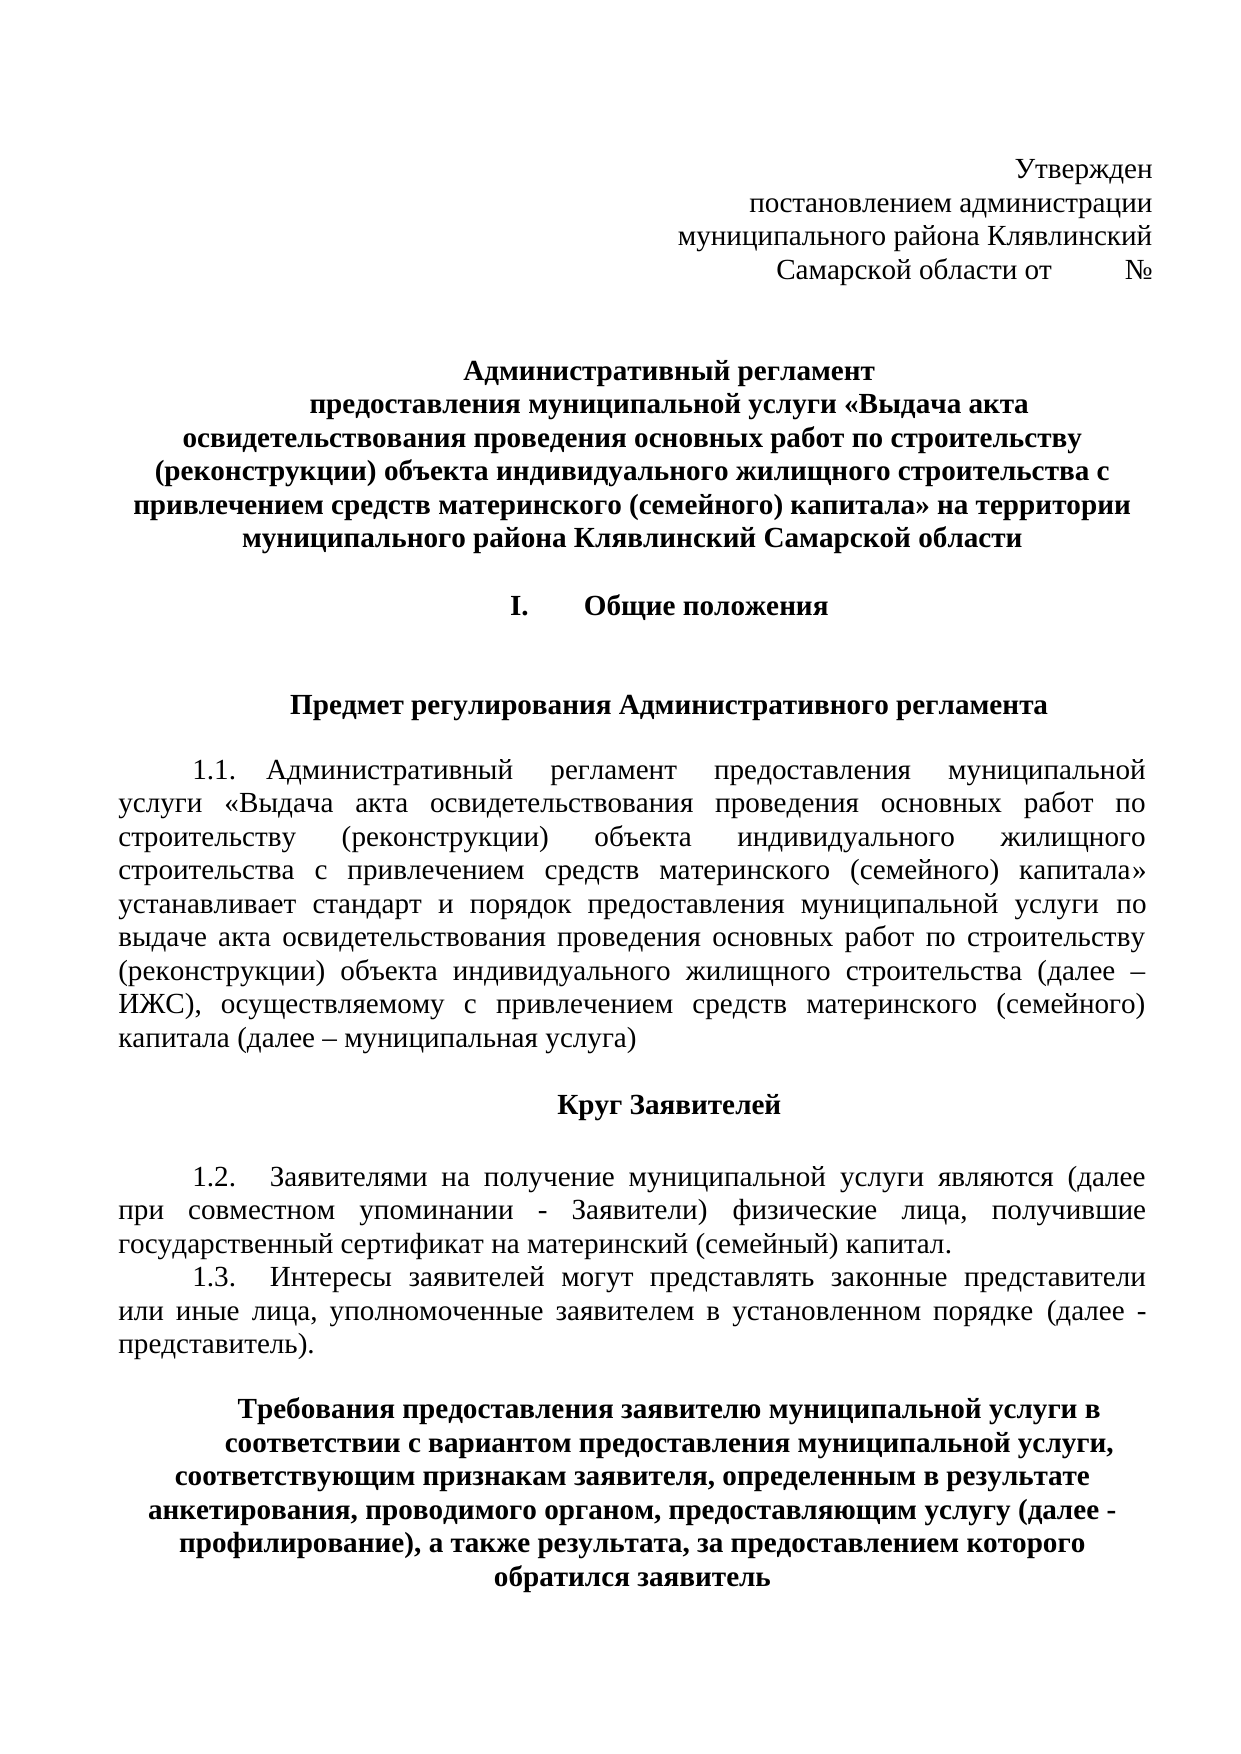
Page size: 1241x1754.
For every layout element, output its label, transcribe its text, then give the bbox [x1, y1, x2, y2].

list Общие положения [118, 588, 1146, 621]
text Требования предоставления заявителю муниципальной услуги в [118, 1391, 1146, 1425]
text предоставления муниципальной услуги «Выдача акта освидетельствования проведения основных работ по строительству (реконструкции) объекта индивидуального жилищного строительства с привлечением средств материнского (семейного) капитала» на территории муниципального района Клявлинский Самарской области [118, 386, 1146, 554]
list Интересы заявителей могут представлять законные представители или иные лица, уполномоченные заявителем в установленном порядке (далее - представитель). [118, 1259, 1146, 1360]
text Административный регламент [118, 353, 1146, 386]
text постановлением администрации [118, 185, 1152, 219]
text Круг Заявителей [118, 1087, 1146, 1121]
text Утвержден [118, 152, 1152, 185]
text Самарской области от № [118, 252, 1152, 286]
list Заявителями на получение муниципальной услуги являются (далее при совместном упоминании - Заявители) физические лица, получившие государственный сертификат на материнский (семейный) капитал. [118, 1159, 1146, 1259]
text Предмет регулирования Административного регламента [118, 687, 1146, 721]
text соответствии с вариантом предоставления муниципальной услуги, соответствующим признакам заявителя, определенным в результате анкетирования, проводимого органом, предоставляющим услугу (далее - профилирование), а также результата, за предоставлением которого обратился заявитель [118, 1425, 1146, 1592]
text муниципального района Клявлинский [118, 219, 1152, 252]
list Административный регламент предоставления муниципальной услуги «Выдача акта освидетельствования проведения основных работ по строительству (реконструкции) объекта индивидуального жилищного строительства с привлечением средств материнского (семейного) капитала» устанавливает стандарт и порядок предоставления муниципальной услуги по выдаче акта освидетельствования проведения основных работ по строительству (реконструкции) объекта индивидуального жилищного строительства (далее – ИЖС), осуществляемому с привлечением средств материнского (семейного) капитала (далее – муниципальная услуга) [118, 752, 1146, 1054]
